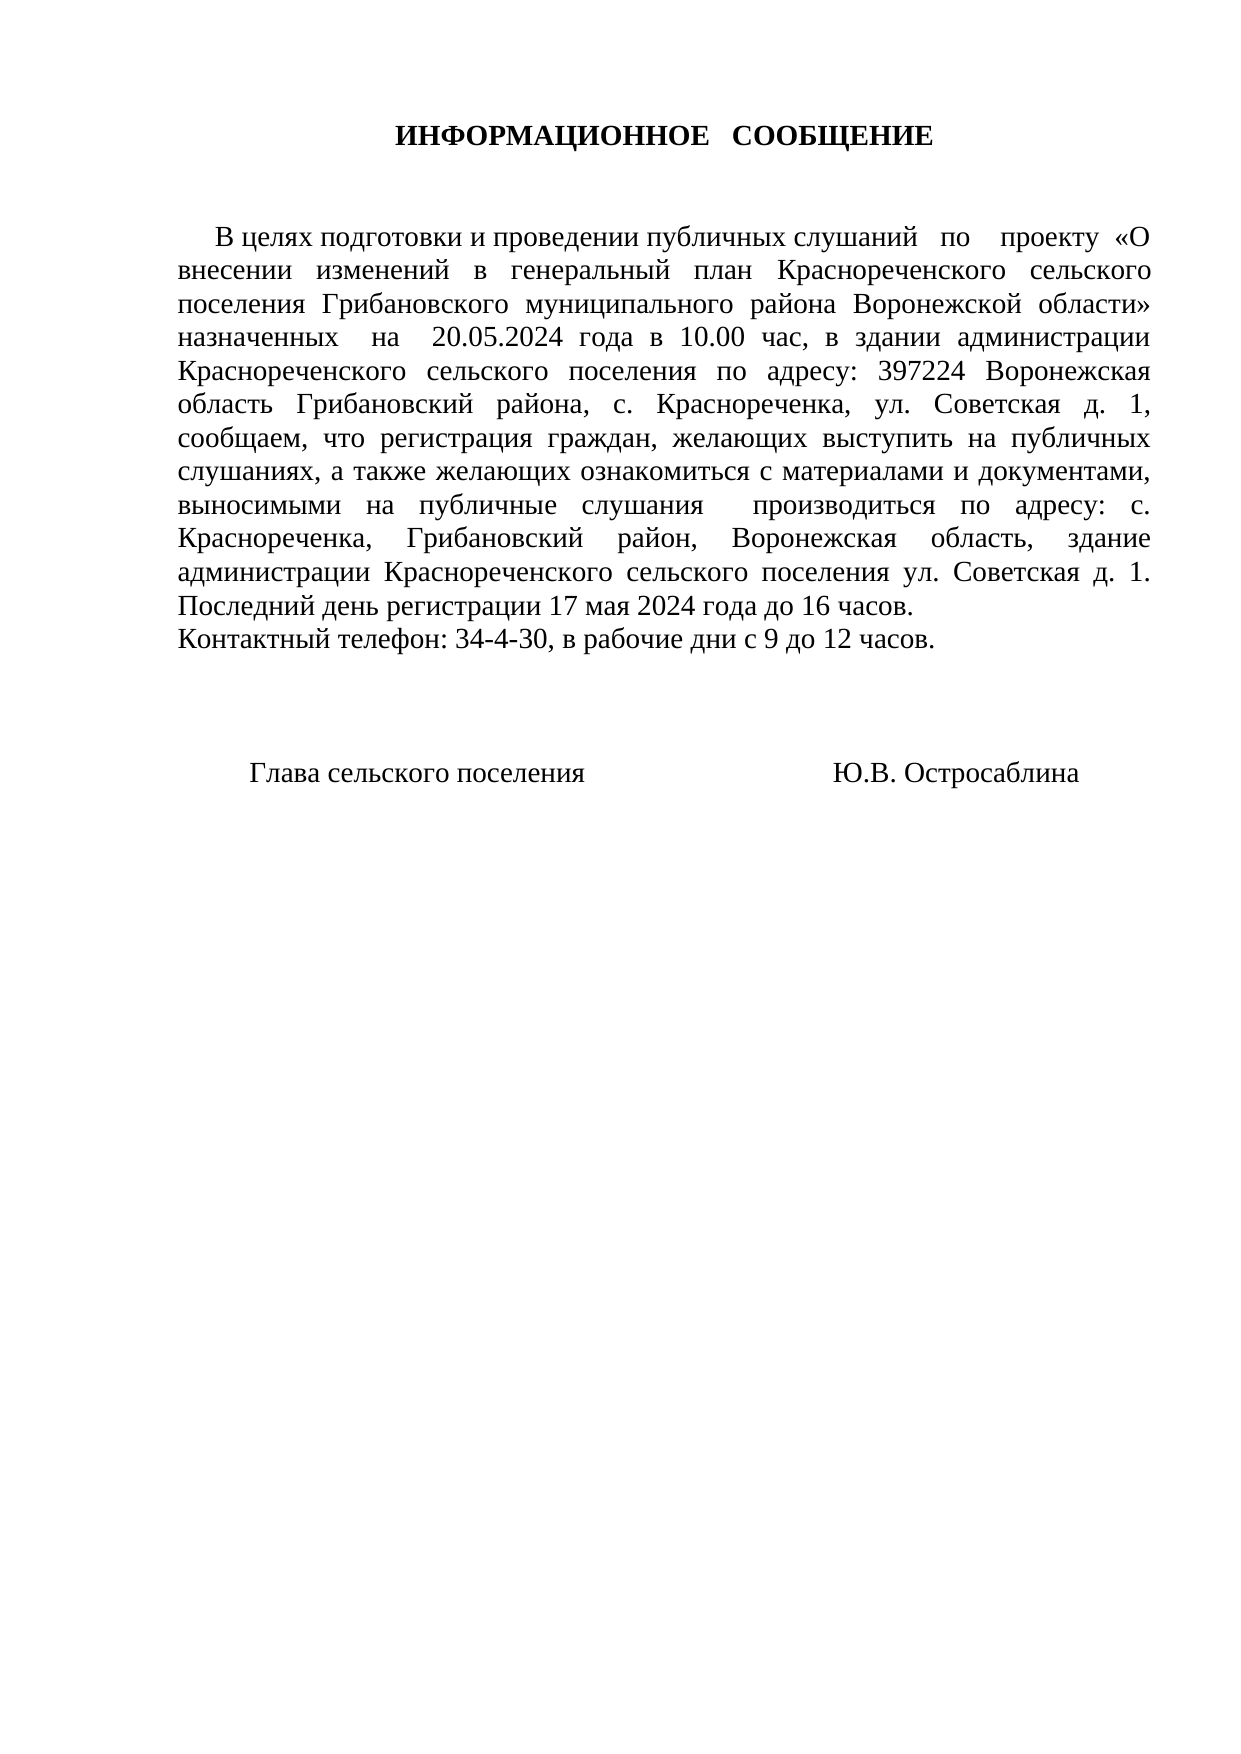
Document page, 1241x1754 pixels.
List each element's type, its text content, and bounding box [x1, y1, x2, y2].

text ИНФОРМАЦИОННОЕ СООБЩЕНИЕ [177, 118, 1152, 152]
text В целях подготовки и проведении публичных слушаний по проекту «О внесении изменений в генеральный план Краснореченского сельского поселения Грибановского муниципального района Воронежской области» назначенных на 20.05.2024 года в 10.00 час, в здании администрации Краснореченского сельского поселения по адресу: 397224 Воронежская область Грибановский района, с Краснореченка, ул Советская д. 1, сообщаем, что регистрация граждан, желающих выступить на публичных слушаниях, а также желающих ознакомиться с материалами и документами, выносимыми на публичные слушания производиться по адресу: с. Краснореченка, Грибановский район, Воронежская область, здание администрации Краснореченского сельского поселения ул Советская д. 1. Последний день регистрации 17 мая 2024 года до 16 часов. [177, 219, 1152, 621]
text Контактный телефон: 34-4-30, в рабочие дни с 9 до 12 часов [177, 621, 1152, 655]
text Глава сельского поселения Ю.В. Остросаблина [177, 755, 1152, 789]
